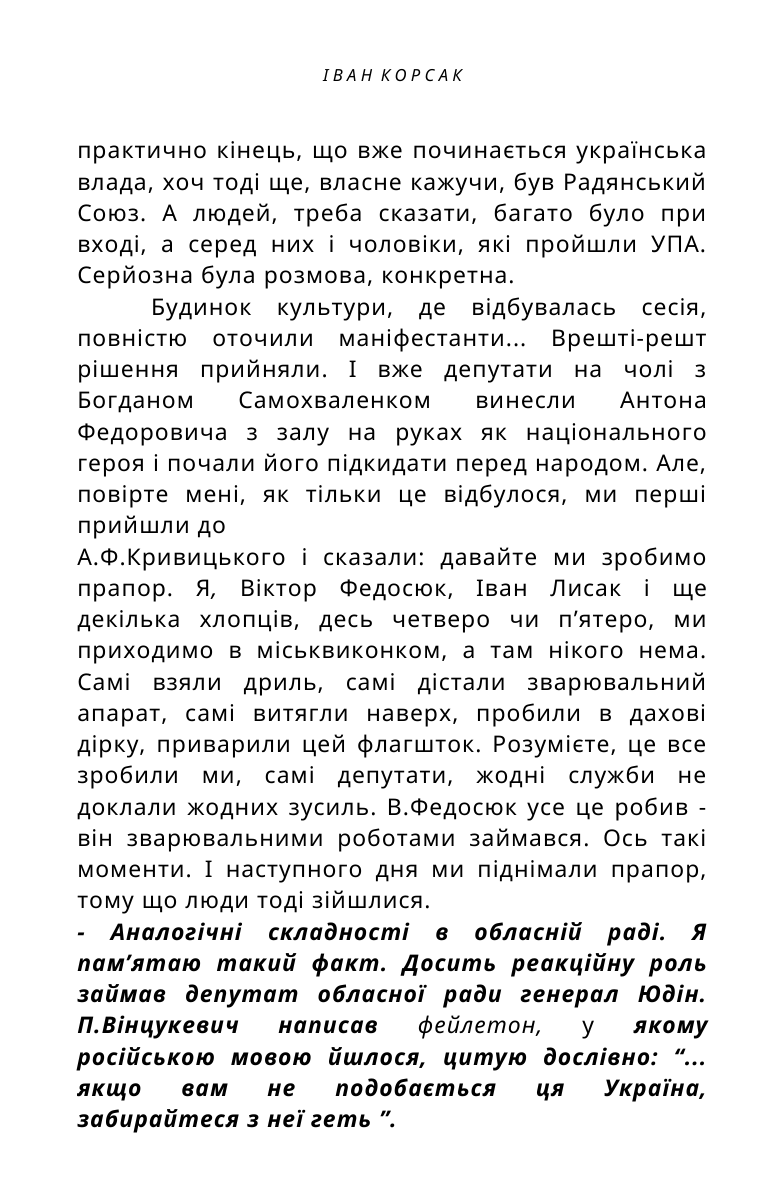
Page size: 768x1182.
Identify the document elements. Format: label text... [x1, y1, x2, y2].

text А.Ф.Кривицького і сказали: давайте ми зробимо прапор. Я, Віктор Федосюк, Іван Лисак і ще декілька хлопців, десь четверо чи п’ятеро, ми приходимо в міськвиконком, а там нікого нема. Самі взяли дриль, самі дістали зварювальний апарат, самі витягли наверх, пробили в дахові дірку, приварили цей флагшток. Розумієте, це все зробили ми, самі депутати, жодні служби не доклали жодних зусиль. В.Федосюк усе це робив - він зварювальними роботами займався. Ось такі моменти. І наступного дня ми піднімали прапор, тому що люди тоді зійшлися. [77, 541, 707, 916]
text - Аналогічні складності в обласній раді. Я пам’ятаю такий факт. Досить реакційну роль займав депутат обласної ради генерал Юдін. П.Вінцукевич написав фейлетон, у якому російською мовою йшлося, цитую дослівно: “... якщо вам не подобається ця Україна, забирайтеся з неї геть ”. [77, 916, 707, 1134]
text Будинок культури, де відбувалась сесія, повністю оточили маніфестанти... Врешті-решт рішення прийняли. І вже депутати на чолі з Богданом Самохваленком винесли Антона Федоровича з залу на руках як національного героя і почали його підкидати перед народом. Але, повірте мені, як тільки це відбулося, ми перші прийшли до [77, 291, 707, 541]
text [77, 134, 707, 291]
